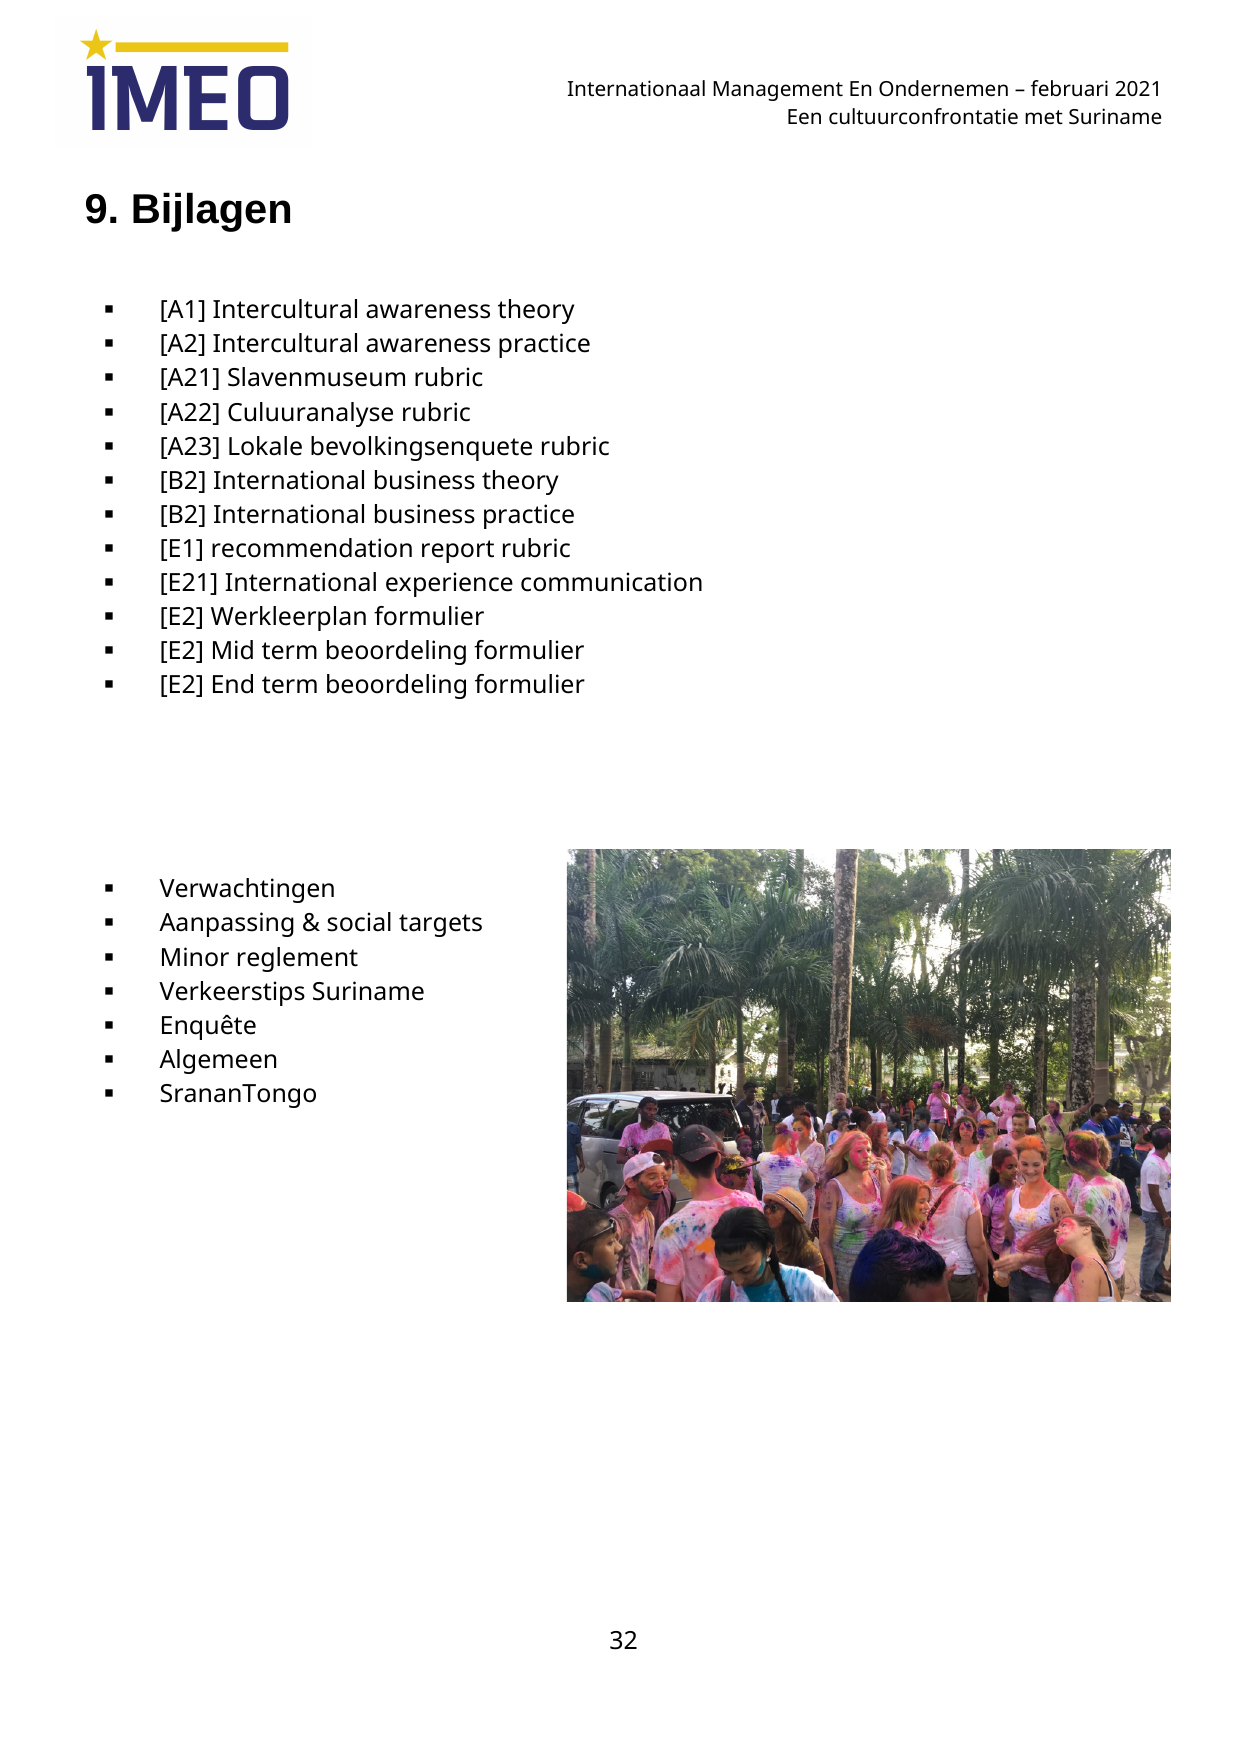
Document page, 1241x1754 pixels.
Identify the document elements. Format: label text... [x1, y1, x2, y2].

list [E2] End term beoordeling formulier [103, 667, 1162, 701]
list Verkeerstips Suriname [103, 973, 566, 1007]
list [E2] Werkleerplan formulier [103, 598, 1162, 633]
list [E21] International experience communication [103, 564, 1162, 598]
list [A23] Lokale bevolkingsenquete rubric [103, 428, 1162, 462]
list Verwachtingen [103, 871, 566, 905]
list Minor reglement [103, 939, 566, 973]
list [A2] Intercultural awareness practice [103, 326, 1162, 360]
list [B2] International business theory [103, 462, 1162, 496]
picture [55, 16, 313, 150]
list Enquête [103, 1007, 566, 1041]
list Algemeen [103, 1041, 566, 1075]
list SrananTongo [103, 1075, 566, 1109]
list [A21] Slavenmuseum rubric [103, 360, 1162, 394]
list [B2] International business practice [103, 496, 1162, 530]
subtitle 9. Bijlagen [84, 184, 1162, 232]
list [E2] Mid term beoordeling formulier [103, 633, 1162, 667]
list Aanpassing & social targets [103, 905, 566, 939]
picture [566, 849, 1171, 1301]
list [E1] recommendation report rubric [103, 530, 1162, 564]
list [A22] Culuuranalyse rubric [103, 394, 1162, 428]
list [A1] Intercultural awareness theory [103, 292, 1162, 326]
